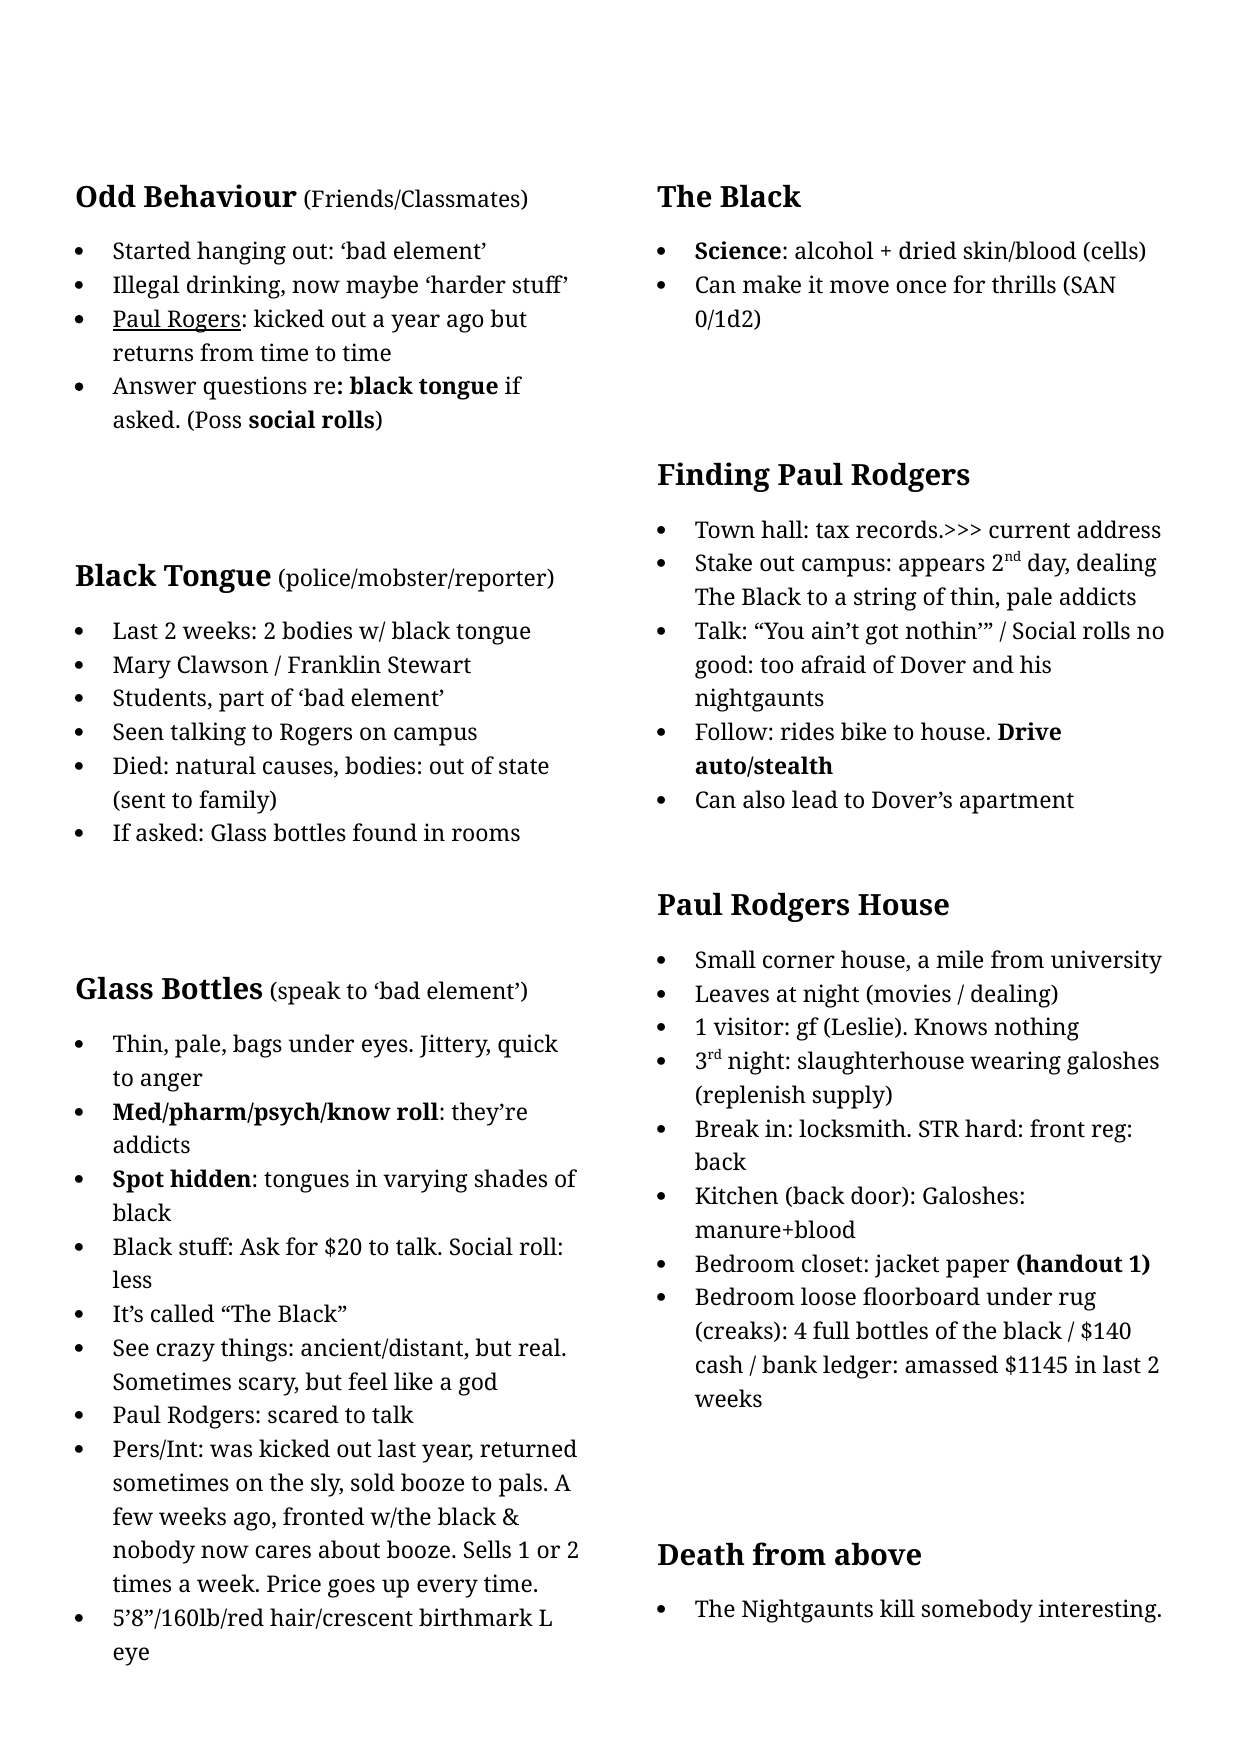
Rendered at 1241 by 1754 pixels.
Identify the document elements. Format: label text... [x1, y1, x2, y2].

list Talk: “You ain’t got nothin’” / Social rolls no good: too afraid of Dover and his nightgaunts [657, 615, 1165, 713]
list Med/pharm/psych/know roll: they’re addicts [75, 1096, 583, 1161]
list 3rd night: slaughterhouse wearing galoshes (replenish supply) [657, 1045, 1165, 1110]
list Died: natural causes, bodies: out of state (sent to family) [75, 750, 583, 815]
list Paul Rogers: kicked out a year ago but returns from time to time [75, 303, 583, 368]
list Small corner house, a mile from university [657, 944, 1165, 975]
list Leaves at night (movies / dealing) [657, 978, 1165, 1009]
text The Black [657, 176, 1165, 216]
list 5’8”/160lb/red hair/crescent birthmark L eye [75, 1602, 583, 1667]
list Can make it move once for thrills (SAN 0/1d2) [657, 269, 1165, 334]
list Paul Rodgers: scared to talk [75, 1399, 583, 1431]
text Finding Paul Rodgers [657, 454, 1165, 494]
list Thin, pale, bags under eyes. Jittery, quick to anger [75, 1028, 583, 1093]
text Glass Bottles (speak to ‘bad element’) [75, 968, 583, 1008]
list Illegal drinking, now maybe ‘harder stuff’ [75, 269, 583, 300]
list Spot hidden: tongues in varying shades of black [75, 1163, 583, 1228]
text Odd Behaviour (Friends/Classmates) [75, 176, 583, 216]
list 1 visitor: gf (Leslie). Knows nothing [657, 1011, 1165, 1043]
list See crazy things: ancient/distant, but real. Sometimes scary, but feel like a god [75, 1332, 583, 1397]
list Can also lead to Dover’s apartment [657, 783, 1165, 815]
text Death from above [657, 1534, 1165, 1573]
list Answer questions re: black tongue if asked. (Poss social rolls) [75, 370, 583, 435]
list Black stuff: Ask for $20 to talk. Social roll: less [75, 1231, 583, 1296]
list Started hanging out: ‘bad element’ [75, 235, 583, 267]
text Black Tongue (police/mobster/reporter) [75, 555, 583, 595]
list Bedroom closet: jacket paper (handout 1) [657, 1248, 1165, 1279]
text Paul Rodgers House [657, 884, 1165, 924]
list Town hall: tax records.>>> current address [657, 513, 1165, 545]
list The Nightgaunts kill somebody interesting. [657, 1593, 1165, 1624]
list Break in: locksmith. STR hard: front reg: back [657, 1113, 1165, 1178]
list Kitchen (back door): Galoshes: manure+blood [657, 1180, 1165, 1245]
list It’s called “The Black” [75, 1298, 583, 1329]
list If asked: Glass bottles found in rooms [75, 817, 583, 848]
list Students, part of ‘bad element’ [75, 682, 583, 713]
list Last 2 weeks: 2 bodies w/ black tongue [75, 615, 583, 646]
list Science: alcohol + dried skin/blood (cells) [657, 235, 1165, 267]
list Follow: rides bike to house. Drive auto/stealth [657, 716, 1165, 781]
list Seen talking to Rogers on campus [75, 716, 583, 747]
list Stake out campus: appears 2nd day, dealing The Black to a string of thin, pale addicts [657, 547, 1165, 612]
list Bedroom loose floorboard under rug (creaks): 4 full bottles of the black / $140 cash / bank ledger: amassed $1145 in last 2 weeks [657, 1281, 1165, 1414]
list Pers/Int: was kicked out last year, returned sometimes on the sly, sold booze to pals. A few weeks ago, fronted w/the black & nobody now cares about booze. Sells 1 or 2 times a week. Price goes up every time. [75, 1433, 583, 1599]
list Mary Clawson / Franklin Stewart [75, 648, 583, 680]
